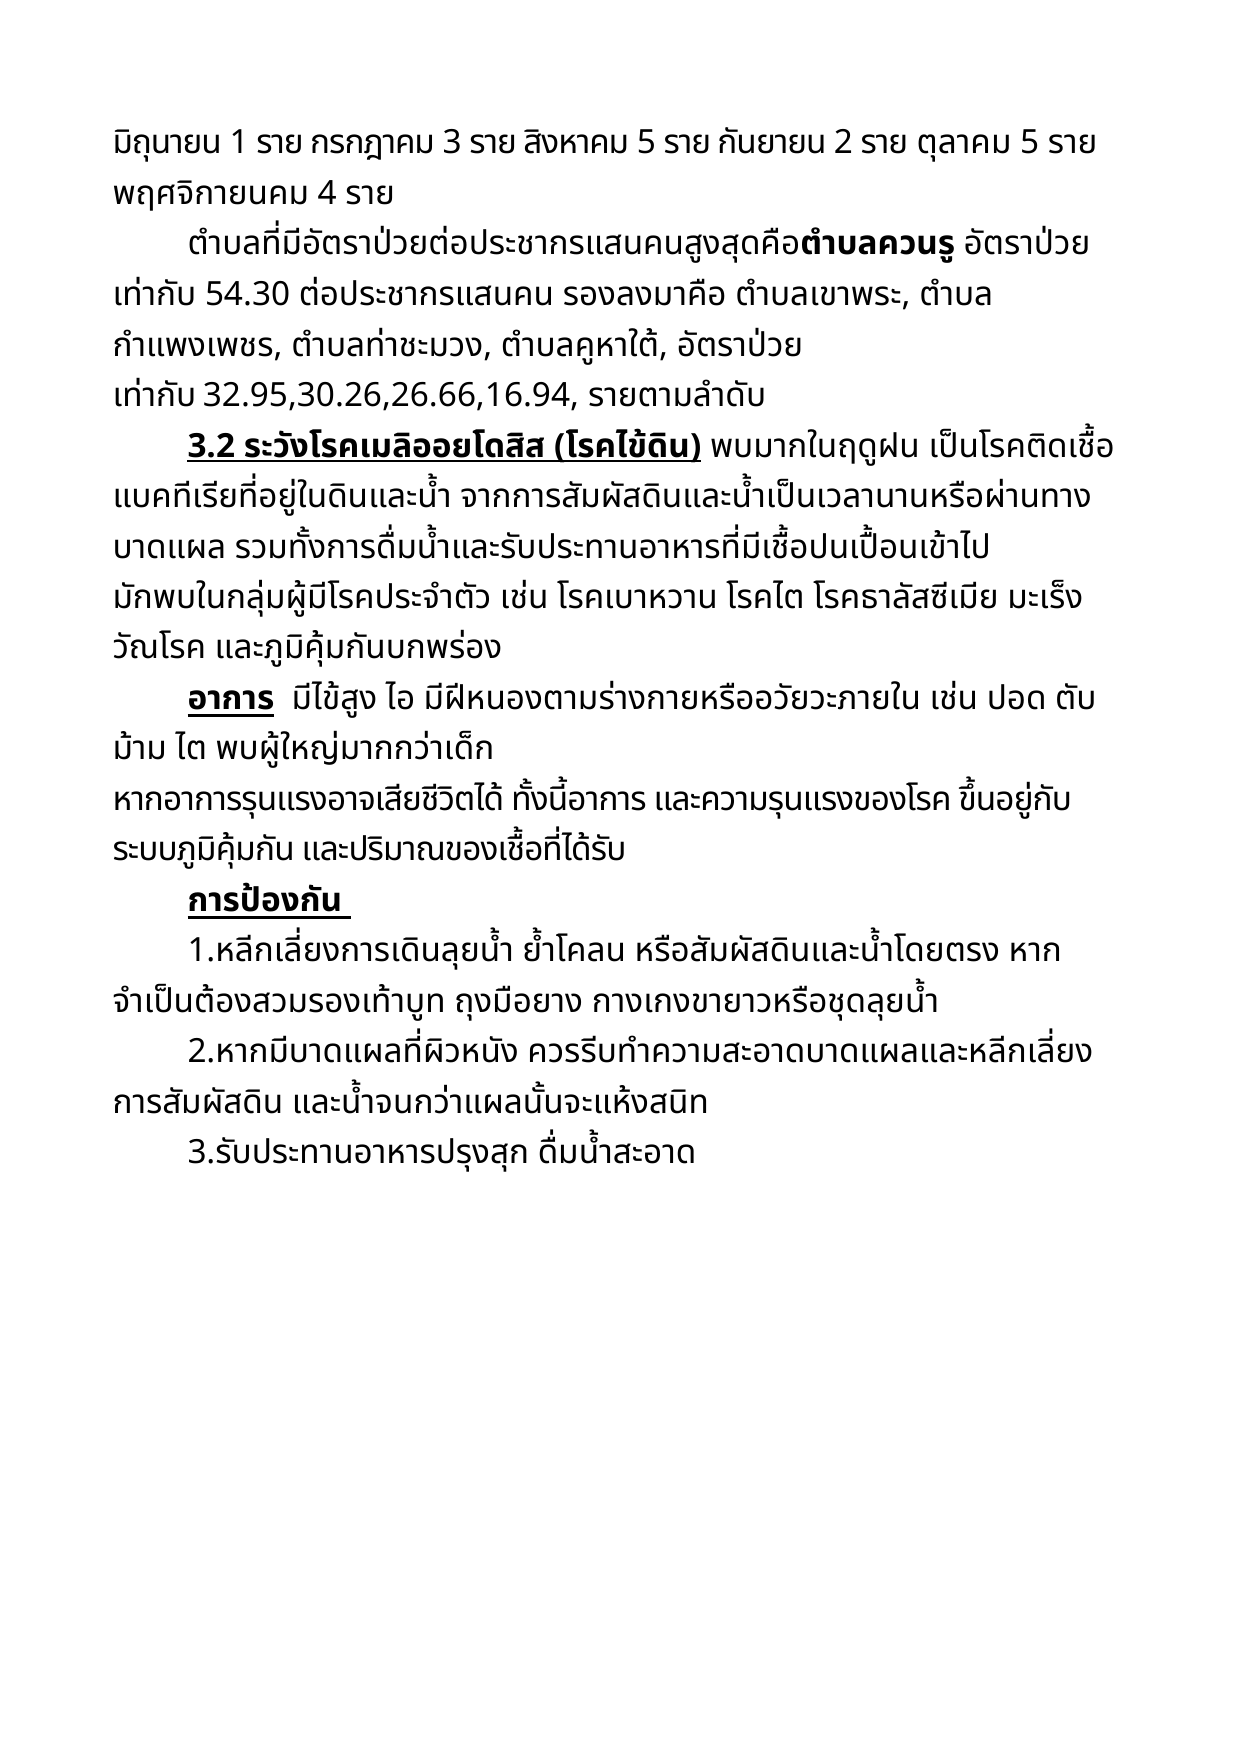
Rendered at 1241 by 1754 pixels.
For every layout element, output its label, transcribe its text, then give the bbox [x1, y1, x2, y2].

text 3.2 ระวังโรคเมลิออยโดสิส (โรคไข้ดิน) พบมากในฤดูฝน เป็นโรคติดเชื้อแบคทีเรียที่อยู่ในดินและน้ำ จากการสัมผัสดินและน้ำเป็นเวลานานหรือผ่านทางบาดแผล รวมทั้งการดื่มน้ำและรับประทานอาหารที่มีเชื้อปนเปื้อนเข้าไป มักพบในกลุ่มผู้มีโรคประจำตัว เช่น โรคเบาหวาน โรคไต โรคธาลัสซีเมีย มะเร็ง วัณโรค และภูมิคุ้มกันบกพร่อง [112, 422, 1128, 674]
text 3.รับประทานอาหารปรุงสุก ดื่มน้ำสะอาด [112, 1128, 1128, 1179]
text 2.หากมีบาดแผลที่ผิวหนัง ควรรีบทำความสะอาดบาดแผลและหลีกเลี่ยงการสัมผัสดิน และน้ำจนกว่าแผลนั้นจะแห้งสนิท [112, 1027, 1128, 1128]
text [112, 118, 1128, 219]
text การป้องกัน [112, 876, 1128, 926]
text อาการ มีไข้สูง ไอ มีฝีหนองตามร่างกายหรืออวัยวะภายใน เช่น ปอด ตับ ม้าม ไต พบผู้ใหญ่มากกว่าเด็ก หากอาการรุนแรงอาจเสียชีวิตได้ ทั้งนี้อาการ และความรุนแรงของโรค ขึ้นอยู่กับระบบภูมิคุ้มกัน และปริมาณของเชื้อที่ได้รับ [112, 674, 1128, 876]
text ตำบลที่มีอัตราป่วยต่อประชากรแสนคนสูงสุดคือตำบลควนรู อัตราป่วยเท่ากับ 54.30 ต่อประชากรแสนคน รองลงมาคือ ตำบลเขาพระ, ตำบลกำแพงเพชร, ตำบลท่าชะมวง, ตำบลคูหาใต้, อัตราป่วยเท่ากับ32.95,30.26,26.66,16.94, รายตามลำดับ [112, 219, 1128, 422]
text 1.หลีกเลี่ยงการเดินลุยน้ำ ย้ำโคลน หรือสัมผัสดินและน้ำโดยตรง หากจำเป็นต้องสวมรองเท้าบูท ถุงมือยาง กางเกงขายาวหรือชุดลุยน้ำ [112, 926, 1128, 1027]
